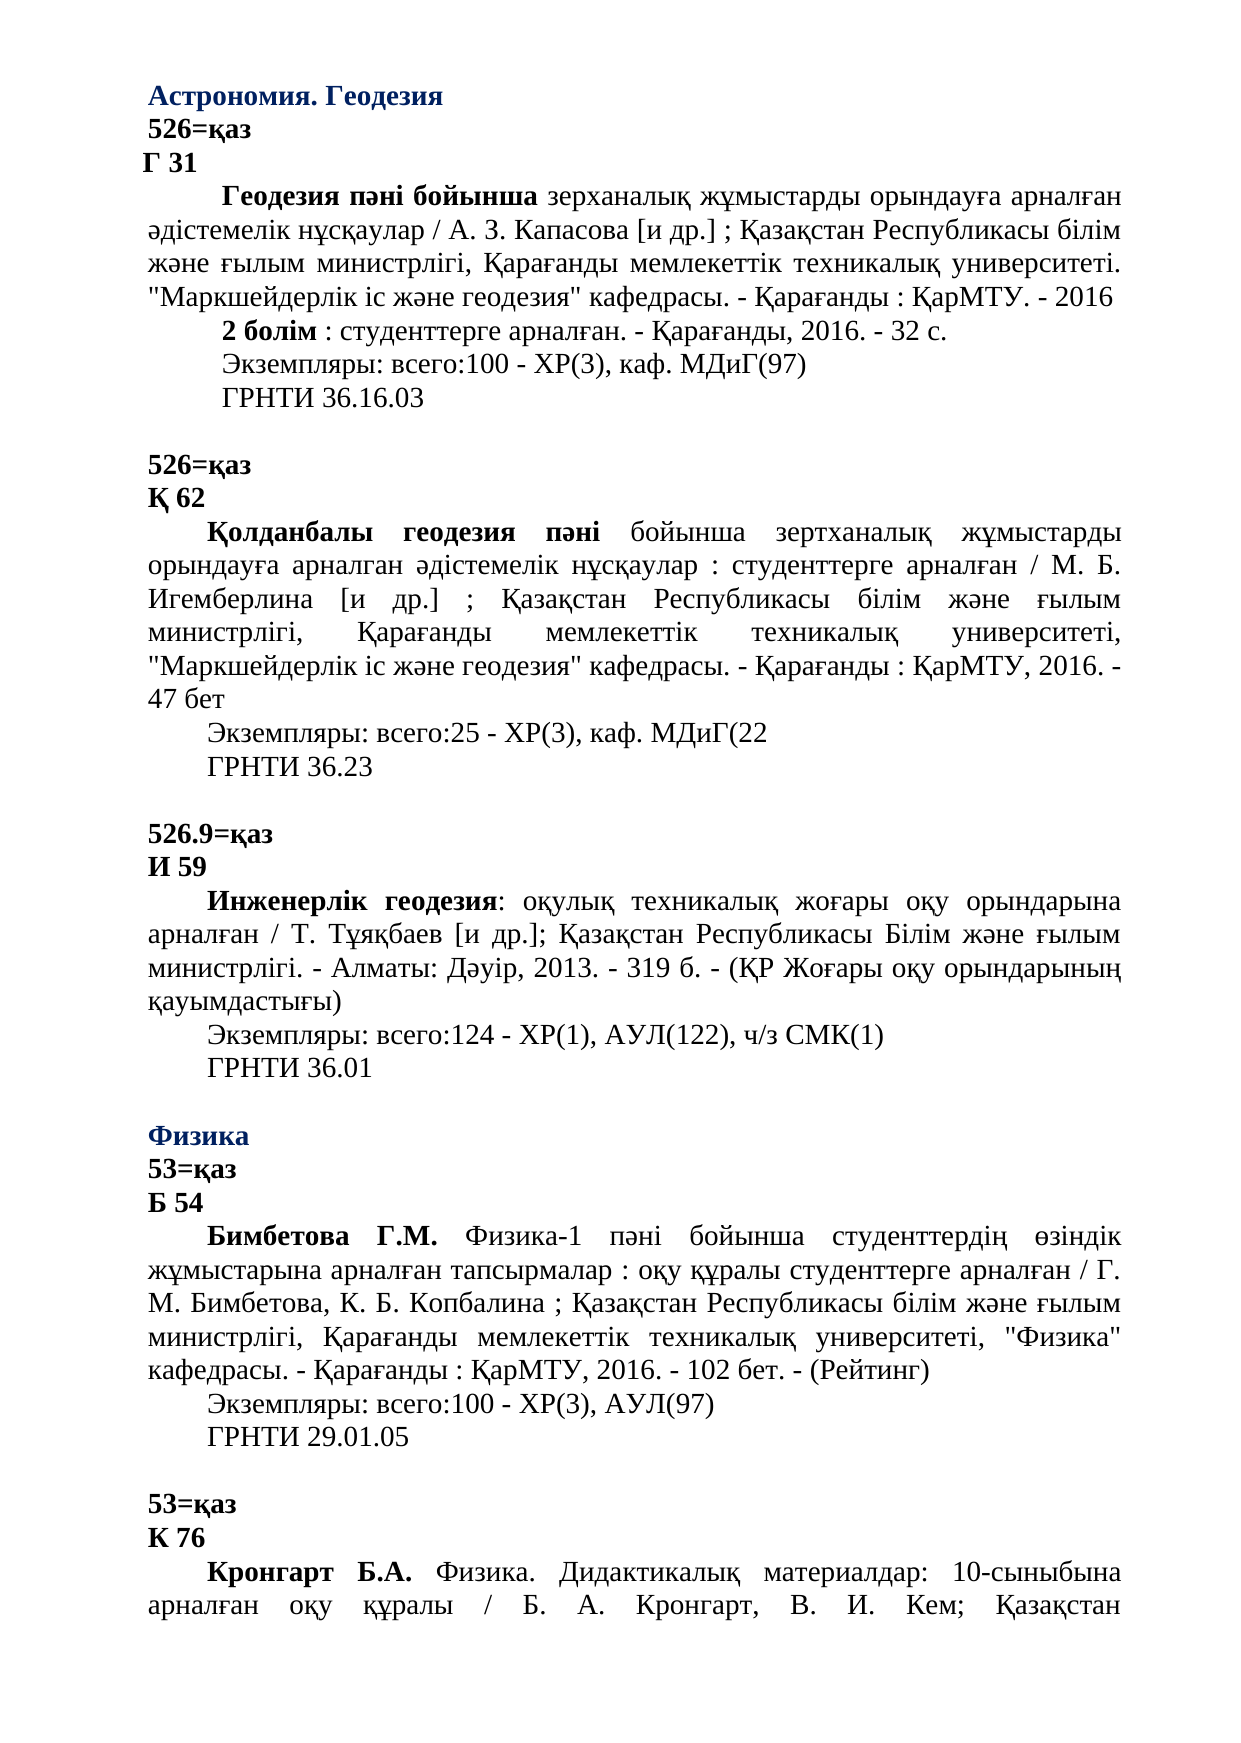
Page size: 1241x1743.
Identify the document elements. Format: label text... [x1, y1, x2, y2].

text ГРНТИ 36.01 [148, 1051, 1122, 1084]
text Экземпляры: всего:100 - ХР(3), АУЛ(97) [148, 1386, 1122, 1419]
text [148, 1554, 1122, 1621]
text Геодезия пәні бойынша зерханалық жұмыстарды орындауға арналған әдістемелік нұсқаулар / А. З. Капасова [и др.] ; Қазақстан Республикасы білім және ғылым министрлігі, Қарағанды мемлекеттік техникалық университеті. "Маркшейдерлік іс және геодезия" кафедрасы. - Қарағанды : ҚарМТУ. - 2016 [148, 178, 1122, 313]
text Б 54 [148, 1185, 1122, 1218]
text Инженерлік геодезия: оқулық техникалық жоғары оқу орындарына арналған / Т. Тұяқбаев [и др.]; Қазақстан Республикасы Білім және ғылым министрлігі. - Алматы: Дәуір, 2013. - 319 б. - (ҚР Жоғары оқу орындарының қауымдастығы) [148, 883, 1122, 1017]
text Қолданбалы геодезия пәні бойынша зертханалық жұмыстарды орындауға арналган әдістемелік нұсқаулар : студенттерге арналған / М. Б. Игемберлина [и др.] ; Қазақстан Республикасы білім және ғылым министрлігі, Қарағанды мемлекеттік техникалық университеті, "Маркшейдерлік іс және геодезия" кафедрасы. - Қарағанды : ҚарМТУ, 2016. - 47 бет [148, 514, 1122, 715]
text 53=қаз [148, 1487, 1122, 1520]
text 53=қаз [148, 1151, 1122, 1185]
text 526=қаз [148, 111, 1122, 145]
text И 59 [148, 849, 1122, 883]
text К 76 [148, 1520, 1122, 1554]
text ГРНТИ 36.16.03 [148, 380, 1122, 413]
text Экземпляры: всего:100 - ХР(3), каф. МДиГ(97) [148, 346, 1122, 380]
text Экземпляры: всего:124 - ХР(1), АУЛ(122), ч/з СМК(1) [148, 1017, 1122, 1051]
text ГРНТИ 36.23 [148, 749, 1122, 782]
text Экземпляры: всего:25 - ХР(3), каф. МДиГ(22 [148, 715, 1122, 749]
text 526.9=қаз [148, 816, 1122, 849]
text 2 болім : студенттерге арналған. - Қарағанды, 2016. - 32 с. [148, 313, 1122, 346]
text Физика [148, 1118, 1122, 1151]
text Бимбетова Г.М. Физика-1 пәні бойынша студенттердің өзіндік жұмыстарына арналған тапсырмалар : оқу құралы студенттерге арналған / Г. М. Бимбетова, К. Б. Копбалина ; Қазақстан Республикасы білім және ғылым министрлігі, Қарағанды мемлекеттік техникалық университеті, "Физика" кафедрасы. - Қарағанды : ҚарМТУ, 2016. - 102 бет. - (Рейтинг) [148, 1218, 1122, 1386]
text Г 31 [142, 145, 1122, 178]
text ГРНТИ 29.01.05 [148, 1419, 1122, 1453]
text 526=қаз [148, 447, 1122, 480]
text Қ 62 [148, 480, 1122, 514]
text Астрономия. Геодезия [148, 78, 1122, 111]
